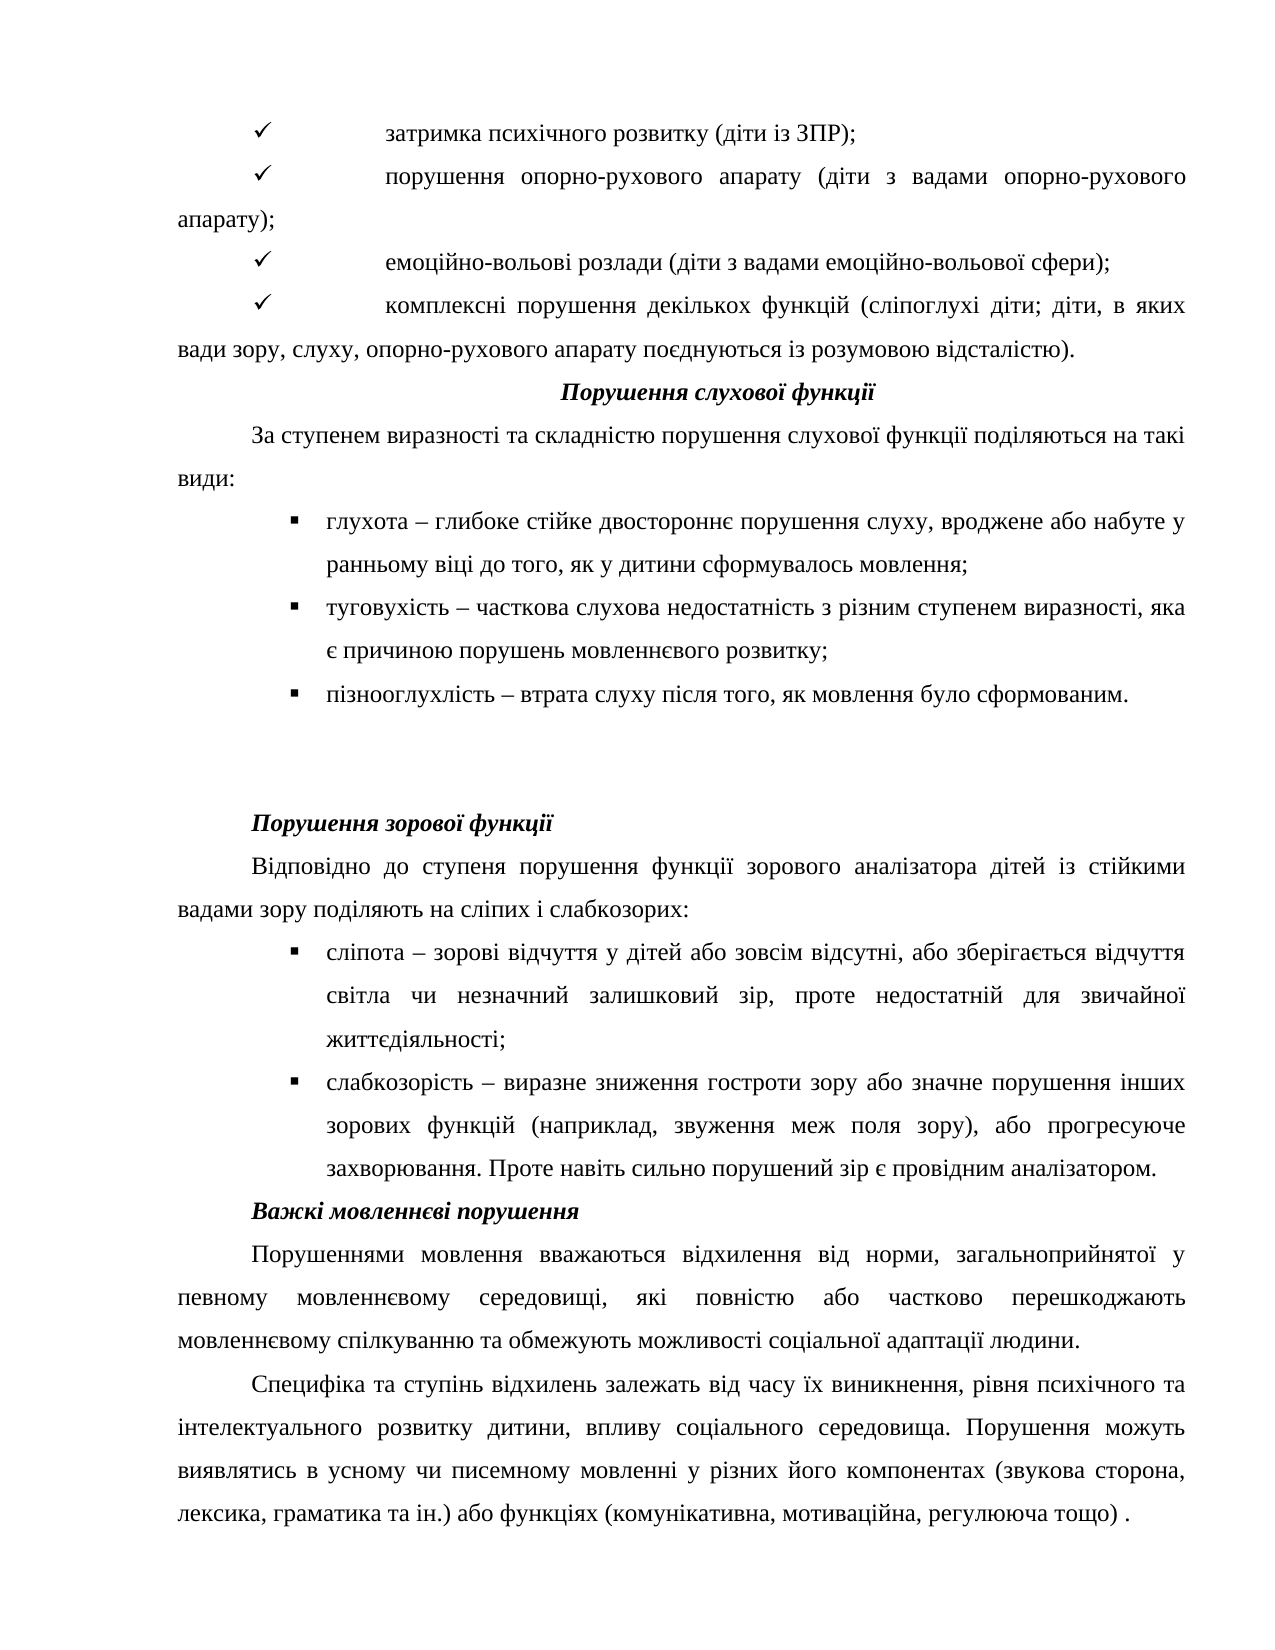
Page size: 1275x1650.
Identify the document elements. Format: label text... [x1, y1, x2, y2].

list пізнооглухлість – втрата слуху після того, як мовлення було сформованим. [288, 679, 1186, 707]
list глухота – глибоке стійке двостороннє порушення слуху, вроджене або набуте у ранньому віці до того, як у дитини сформувалось мовлення; [288, 506, 1186, 578]
text Порушеннями мовлення вважаються відхилення від норми, загальноприйнятої у певному мовленнєвому середовищі, які повністю або частково перешкоджають мовленнєвому спілкуванню та обмежують можливості соціальної адаптації людини. [177, 1239, 1186, 1354]
list порушення опорно-рухового апарату (діти з вадами опорно-рухового апарату); [177, 161, 1186, 233]
text Відповідно до ступеня порушення функції зорового аналізатора дітей із стійкими вадами зору поділяють на сліпих і слабкозорих: [177, 851, 1186, 923]
text Специфіка та ступінь відхилень залежать від часу їх виникнення, рівня психічного та інтелектуального розвитку дитини, впливу соціального середовища. Порушення можуть виявлятись в усному чи писемному мовленні у різних його компонентах (звукова сторона, лексика, граматика та ін.) або функціях (комунікативна, мотиваційна, регулююча тощо) . [177, 1369, 1186, 1527]
list туговухість – часткова слухова недостатність з різним ступенем виразності, яка є причиною порушень мовленнєвого розвитку; [288, 592, 1186, 664]
list слабкозорість – виразне зниження гостроти зору або значне порушення інших зорових функцій (наприклад, звуження меж поля зору), або прогресуюче захворювання. Проте навіть сильно порушений зір є провідним аналізатором. [288, 1067, 1186, 1182]
text За ступенем виразності та складністю порушення слухової функції поділяються на такі види: [177, 420, 1186, 492]
list затримка психічного розвитку (діти із ЗПР); [177, 118, 1186, 147]
text Порушення зорової функції [177, 808, 1186, 837]
text Важкі мовленнєві порушення [177, 1196, 1186, 1225]
list емоційно-вольові розлади (діти з вадами емоційно-вольової сфери); [177, 247, 1186, 276]
list комплексні порушення декількох функцій (сліпоглухі діти; діти, в яких вади зору, слуху, опорно-рухового апарату поєднуються із розумовою відсталістю). [177, 291, 1186, 362]
text Порушення слухової функції [177, 377, 1186, 406]
list сліпота – зорові відчуття у дітей або зовсім відсутні, або зберігається відчуття світла чи незначний залишковий зір, проте недостатній для звичайної життєдіяльності; [288, 937, 1186, 1052]
